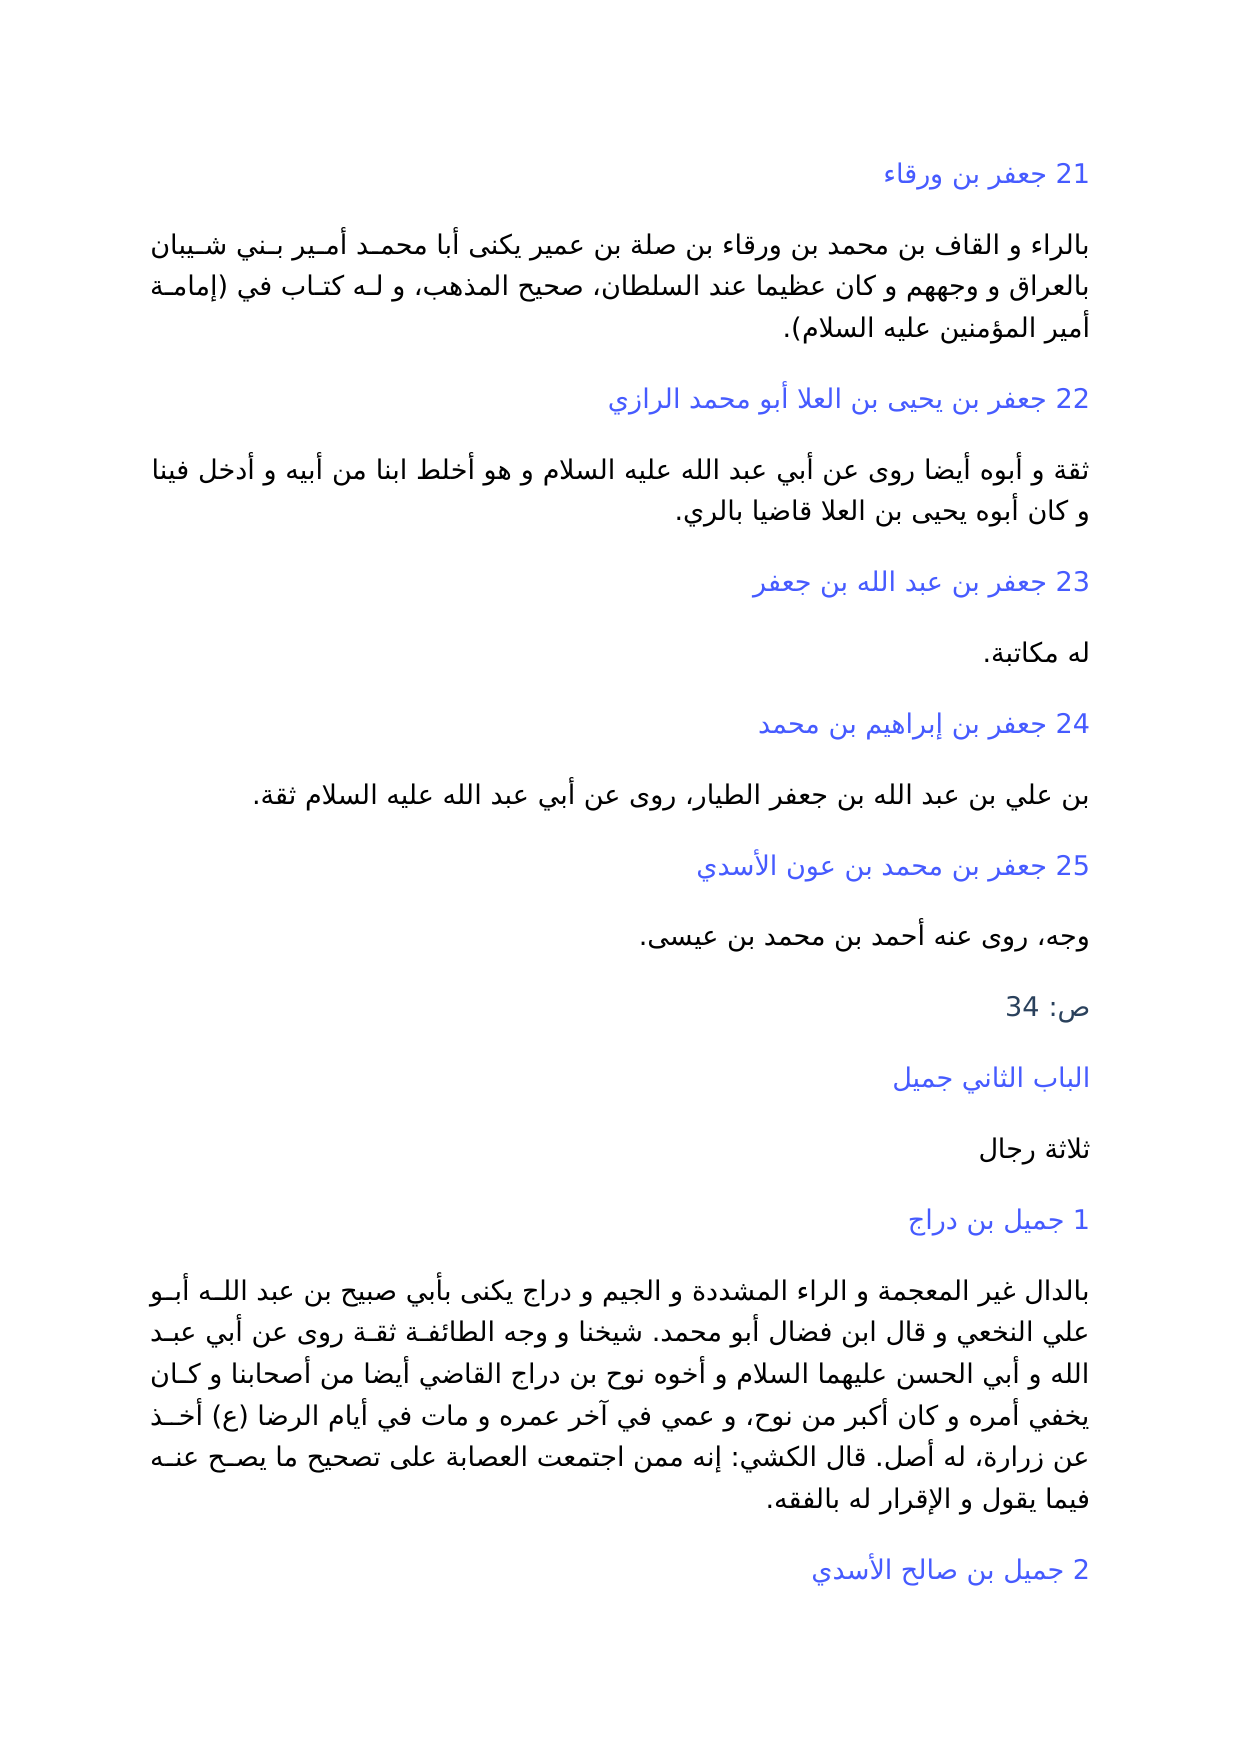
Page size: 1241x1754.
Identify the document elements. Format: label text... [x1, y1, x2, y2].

text بالدال غير المعجمة و الراء المشددة و الجيم و دراج يكنى بأبي صبيح بن عبد الله أبو علي النخعي و قال ابن فضال أبو محمد. شيخنا و وجه الطائفة ثقة روى عن أبي عبد الله و أبي الحسن عليهما السلام و أخوه نوح بن دراج القاضي أيضا من أصحابنا و كان يخفي أمره و كان أكبر من نوح، و عمي في آخر عمره و مات في أيام الرضا (ع) أخذ عن زرارة، له أصل. قال الكشي: إنه ممن اجتمعت العصابة على تصحيح ما يصح عنه فيما يقول و الإقرار له بالفقه. [150, 1267, 1090, 1517]
text 21 جعفر بن ورقاء [150, 150, 1090, 192]
text وجه، روى عنه أحمد بن محمد بن عيسى. [150, 912, 1090, 954]
text ثقة و أبوه أيضا روى عن أبي عبد الله عليه السلام و هو أخلط ابنا من أبيه و أدخل فينا و كان أبوه يحيى بن العلا قاضيا بالري. [150, 446, 1090, 529]
text له مكاتبة. [150, 629, 1090, 671]
text ص: 34 [150, 983, 1090, 1025]
text الباب الثاني جميل‏ [150, 1054, 1090, 1096]
text 25 جعفر بن محمد بن عون الأسدي‏ [150, 842, 1090, 883]
text 2 جميل بن صالح الأسدي‏ [150, 1546, 1090, 1587]
text 1 جميل بن دراج‏ [150, 1196, 1090, 1237]
text 24 جعفر بن إبراهيم بن محمد [150, 700, 1090, 742]
text ثلاثة رجال‏ [150, 1125, 1090, 1167]
text بن علي بن عبد الله بن جعفر الطيار، روى عن أبي عبد الله عليه السلام ثقة. [150, 771, 1090, 812]
text 22 جعفر بن يحيى بن العلا أبو محمد الرازي‏ [150, 375, 1090, 417]
text بالراء و القاف بن محمد بن ورقاء بن صلة بن عمير يكنى أبا محمد أمير بني شيبان بالعراق و وجههم و كان عظيما عند السلطان، صحيح المذهب، و له كتاب في (إمامة أمير المؤمنين عليه السلام). [150, 221, 1090, 346]
text 23 جعفر بن عبد الله بن جعفر [150, 558, 1090, 600]
